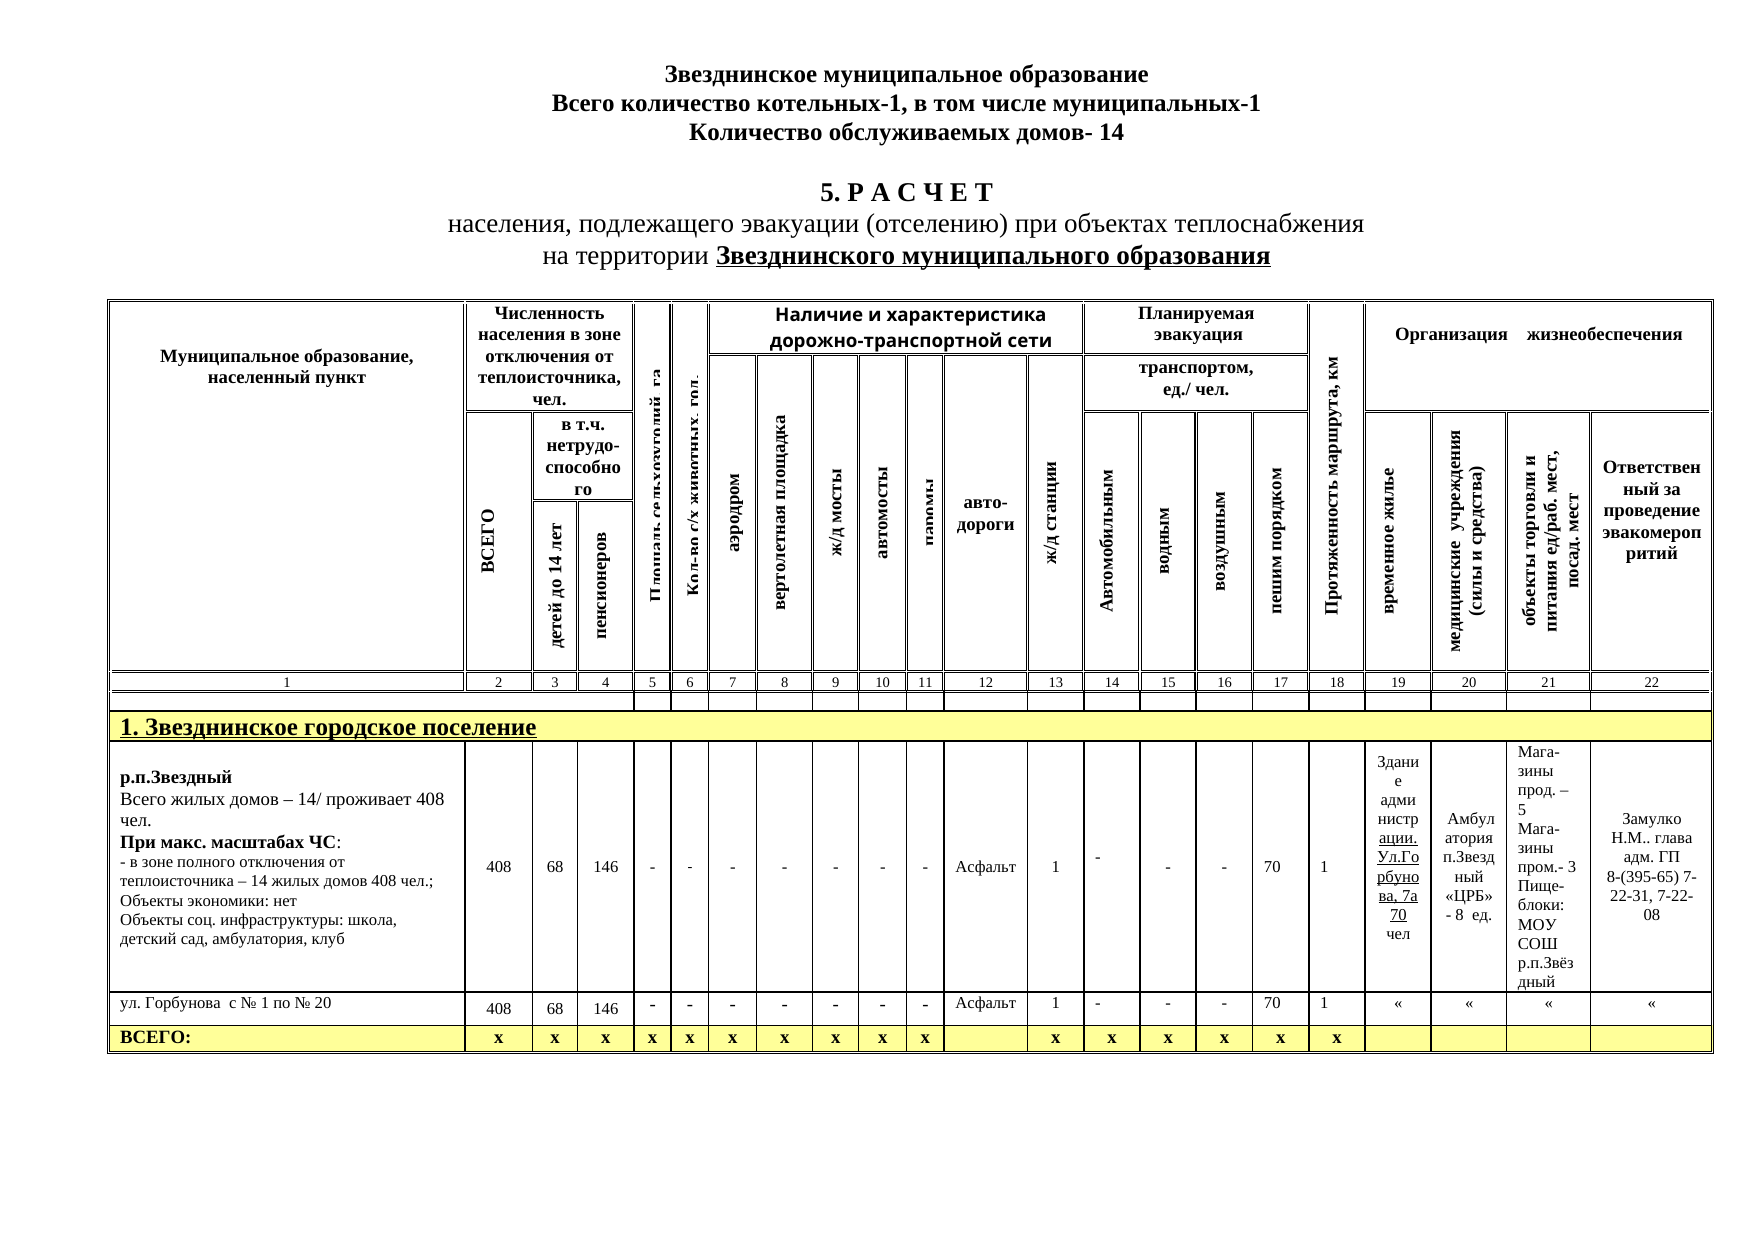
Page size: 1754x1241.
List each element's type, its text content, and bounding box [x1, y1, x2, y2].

table_cell « [1366, 993, 1430, 1025]
table_cell х [578, 1026, 633, 1051]
table_cell х [757, 1026, 812, 1051]
table_cell 9 [814, 673, 857, 690]
table_cell Амбулатория п.Звездный «ЦРБ» - 8 ед. [1432, 742, 1506, 991]
table_cell х [907, 1026, 943, 1051]
table_cell [709, 693, 756, 710]
table_header Кол-во с/х животных, гол. [671, 302, 708, 670]
text населения, подлежащего эвакуации (отселению) при объектах теплоснабжения [118, 208, 1695, 239]
table_cell [1591, 690, 1713, 710]
table_cell - [709, 742, 756, 991]
table_cell - [635, 993, 670, 1025]
table_cell х [533, 1026, 577, 1051]
table_cell пенсионеров [579, 502, 632, 670]
table_cell [1028, 693, 1083, 710]
table_cell 19 [1366, 673, 1430, 690]
table_header Организация жизнеобеспечения [1365, 302, 1711, 409]
table_cell 408 [466, 993, 532, 1025]
table_cell - [813, 993, 858, 1025]
table_cell - [859, 742, 906, 991]
table_cell - [907, 742, 943, 991]
table_cell х [1253, 1026, 1308, 1051]
table_cell - [635, 742, 670, 991]
table_cell [859, 693, 906, 710]
table_cell - [672, 742, 708, 991]
table_cell водным [1142, 413, 1194, 670]
table_cell пешим порядком [1254, 413, 1307, 670]
table_cell - [709, 993, 756, 1025]
table_cell х [1085, 1026, 1139, 1051]
text на территории Звезднинского муниципального образования [118, 239, 1695, 270]
table_cell 146 [578, 742, 633, 991]
table_cell медицинские учреждения (силы и средства) [1433, 413, 1505, 670]
table_cell [1432, 1026, 1506, 1051]
table_cell ж/д мосты [814, 356, 857, 670]
table_cell « [1507, 993, 1590, 1025]
table_cell 11 [908, 673, 942, 690]
table_cell авто-дороги [945, 356, 1026, 670]
table_cell - [1141, 742, 1195, 991]
table_cell х [672, 1026, 708, 1051]
table_cell х [813, 1026, 858, 1051]
table_cell 18 [1310, 673, 1363, 690]
table_cell 14 [1085, 673, 1138, 690]
table_cell 15 [1142, 673, 1194, 690]
table_cell х [1028, 1026, 1083, 1051]
table_cell Асфальт [945, 742, 1027, 991]
table_cell [1310, 693, 1364, 710]
table_header Наличие и характеристика дорожно-транспортной сети [709, 300, 1084, 353]
table_cell 68 [533, 993, 577, 1025]
table_cell 6 [673, 673, 707, 690]
table_cell [1507, 1026, 1590, 1051]
table_cell Автомобильным . [1085, 413, 1138, 670]
table_cell [1085, 693, 1139, 710]
table_cell [1197, 693, 1252, 710]
table_cell [813, 693, 858, 710]
table_cell 12 [945, 673, 1026, 690]
table_cell [1507, 693, 1590, 710]
table_cell х [635, 1026, 670, 1051]
table_cell х [709, 1026, 756, 1051]
table_cell временное жилье [1366, 413, 1430, 670]
table_cell [635, 693, 670, 710]
table_cell - [672, 993, 708, 1025]
table_cell Замулко Н.М.. глава адм. ГП 8-(395-65) 7-22-31, 7-22-08 [1591, 742, 1711, 991]
table_cell « [1432, 993, 1506, 1025]
table_cell 21 [1508, 673, 1589, 690]
table_cell 7 [710, 673, 755, 690]
table_cell 146 [578, 993, 633, 1025]
table_cell [672, 693, 708, 710]
table_cell - [1197, 742, 1252, 991]
table_cell - [757, 742, 812, 991]
table_cell « [1591, 993, 1711, 1025]
table_cell х [466, 1026, 532, 1051]
table_cell 5 [635, 673, 669, 690]
table_cell воздушным [1198, 413, 1251, 670]
table_cell детей до 14 лет [534, 502, 576, 670]
table_cell - [1141, 993, 1195, 1025]
table_cell р.п.Звездный Всего жилых домов – 14/ проживает 408 чел. При макс. масштабах ЧС: - в зоне полного отключения от теплоисточника – 14 жилых домов 408 чел.; Объекты экономики: нет Объекты соц. инфраструктуры: школа, детский сад, амбулатория, клуб [110, 742, 464, 991]
table_cell - [1085, 993, 1139, 1025]
table_cell 1 [1310, 742, 1364, 991]
text Звезднинское муниципальное образование [118, 59, 1695, 88]
table_cell [109, 690, 633, 710]
table_cell 70 [1253, 993, 1308, 1025]
table_header Площадь сельхозугодий, га [634, 302, 671, 670]
table_cell 8 [758, 673, 811, 690]
text Количество обслуживаемых домов- 14 [118, 117, 1695, 145]
table_cell 3 [534, 673, 576, 690]
table_cell 4 [579, 673, 632, 690]
table_cell 70 [1253, 742, 1308, 991]
text Всего количество котельных-1, в том числе муниципальных-1 [118, 88, 1695, 117]
table_cell ВСЕГО [467, 413, 531, 670]
table_cell 1. Звезднинское городское поселение [110, 712, 1711, 740]
table_cell 22 [1591, 670, 1713, 690]
table_cell - [757, 993, 812, 1025]
table_cell х [1310, 1026, 1364, 1051]
table_cell 1 [1028, 742, 1083, 991]
table_cell Ответственный за проведение эвакомеропритий [1592, 410, 1711, 670]
table_cell ул. Горбунова с № 1 по № 20 [110, 993, 464, 1025]
table_cell аэродром [710, 356, 755, 670]
table_cell - [1197, 993, 1252, 1025]
table_cell 1 [1028, 993, 1083, 1025]
text 5. Р А С Ч Е Т [118, 176, 1695, 208]
table_cell 16 [1198, 673, 1251, 690]
table_cell х [859, 1026, 906, 1051]
table_cell [1253, 693, 1308, 710]
table_header Численность населения в зоне отключения от теплоисточника, чел. [465, 300, 634, 409]
table_cell объекты торговли и питания ед/раб. мест, посад. мест [1508, 413, 1589, 670]
table_cell ВСЕГО: [110, 1026, 464, 1051]
table_cell 20 [1433, 673, 1505, 690]
table_cell 1 [109, 670, 465, 690]
table_cell 408 [466, 742, 532, 991]
table_cell 68 [533, 742, 577, 991]
table_cell Асфальт [945, 993, 1027, 1025]
table_cell 2 [467, 673, 531, 690]
table_cell ж/д станции [1029, 356, 1082, 670]
table_cell Мага-зины прод. – 5 Мага-зины пром.- 3 Пище-блоки: МОУ СОШ р.п.Звёздный [1507, 742, 1590, 991]
table_cell - [907, 993, 943, 1025]
table_cell Здание администрации. Ул.Горбунова, 7а 70 чел [1366, 742, 1430, 991]
table_cell х [1197, 1026, 1252, 1051]
table_cell [1591, 1026, 1711, 1051]
table_cell 17 [1254, 673, 1307, 690]
table_cell [1432, 693, 1506, 710]
table_cell автомосты [860, 356, 905, 670]
table_cell х [1141, 1026, 1195, 1051]
table_cell [945, 693, 1027, 710]
table_cell [1141, 693, 1195, 710]
table_cell [1366, 693, 1430, 710]
table_cell вертолетная площадка [758, 356, 811, 670]
table_cell 1 [1310, 993, 1364, 1025]
table_header Муниципальное образование, населенный пункт [110, 300, 465, 670]
table_cell в т.ч. нетрудо-способного [534, 413, 632, 499]
table_cell 10 [860, 673, 905, 690]
table_cell транспортом, ед./ чел. [1085, 356, 1307, 409]
table_cell [1366, 1026, 1430, 1051]
table_cell - [1085, 742, 1139, 991]
table_cell [945, 1026, 1027, 1051]
table_cell - [859, 993, 906, 1025]
table_header Планируемая эвакуация [1084, 300, 1309, 353]
table_cell [907, 693, 943, 710]
table_cell [757, 693, 812, 710]
table_cell 13 [1029, 673, 1082, 690]
table_cell паромы [908, 356, 942, 670]
table_header Протяженность маршрута, км [1309, 300, 1365, 670]
table_cell - [813, 742, 858, 991]
